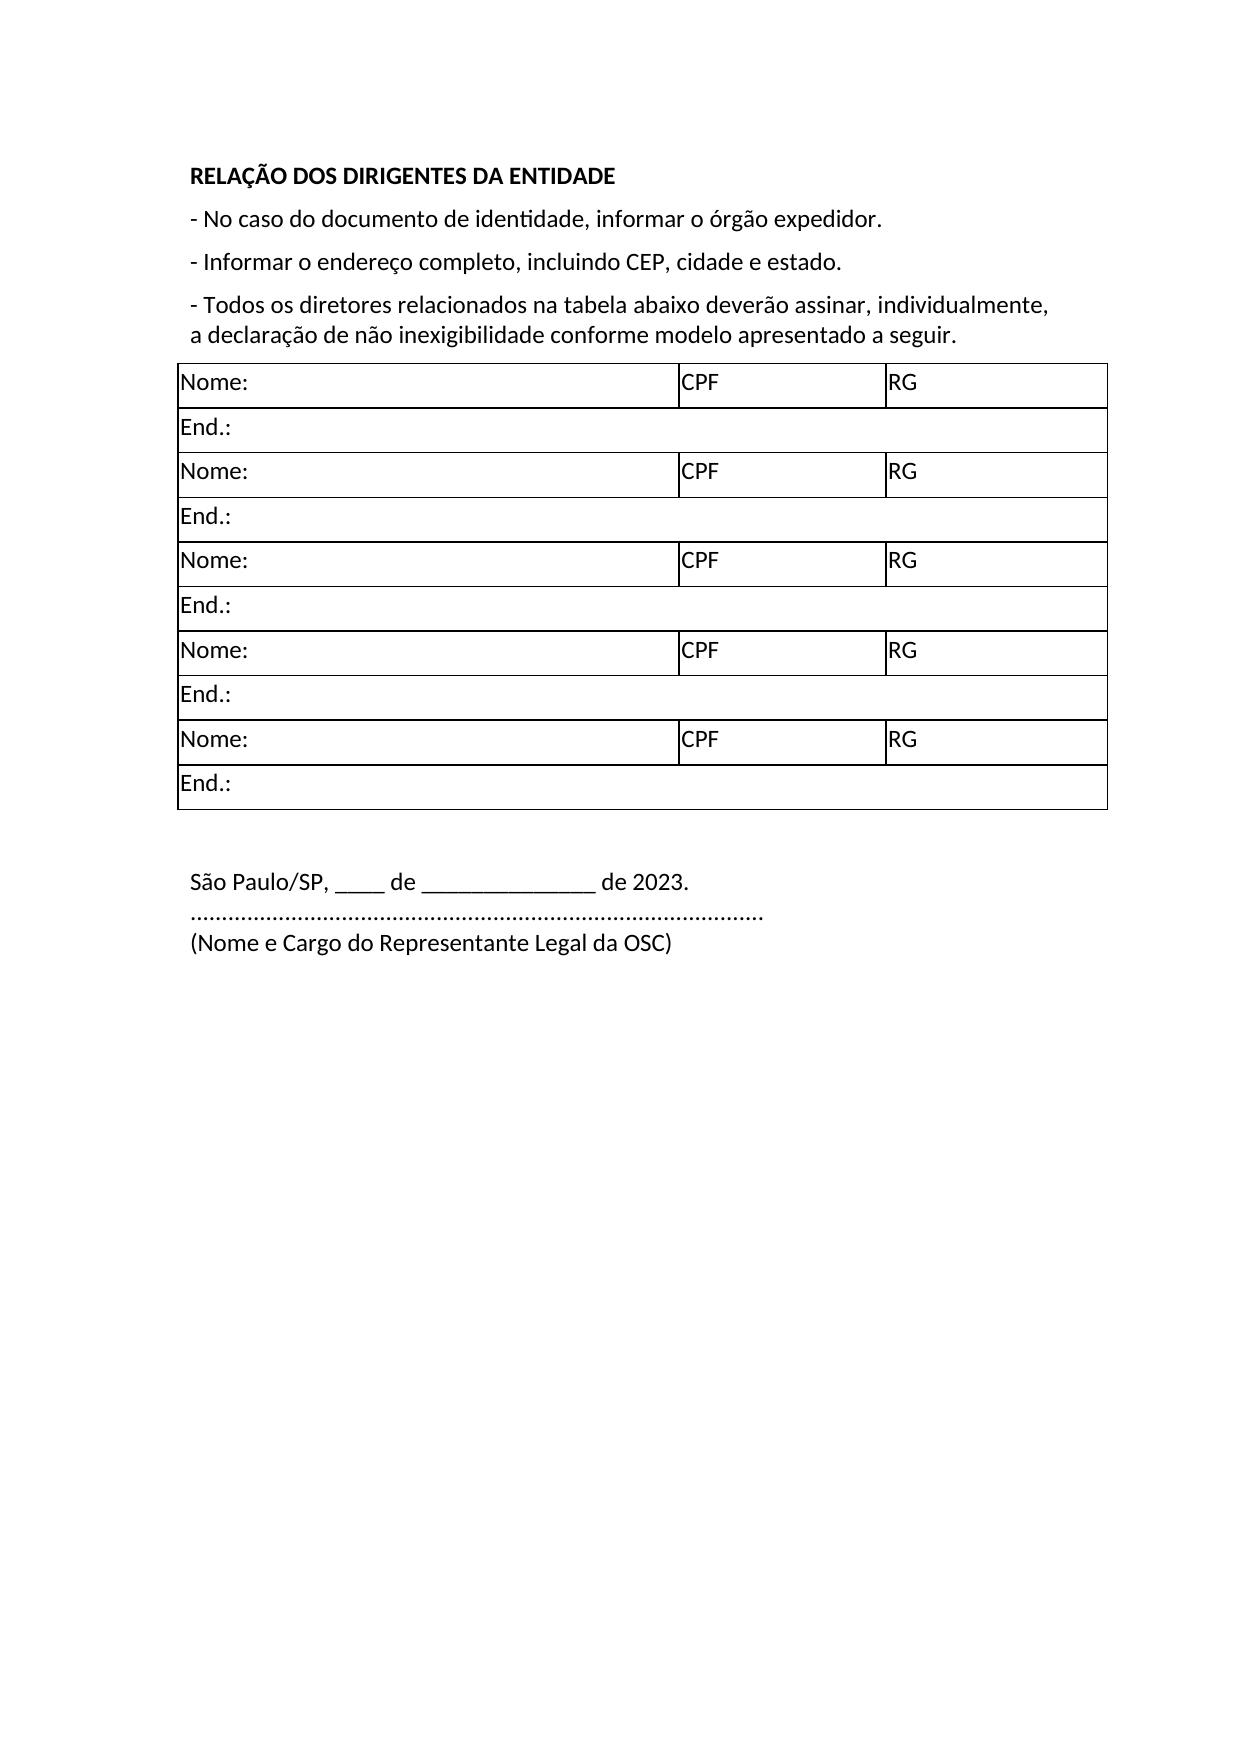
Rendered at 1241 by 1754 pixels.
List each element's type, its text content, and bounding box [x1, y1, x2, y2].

table_cell Nome: [179, 453, 678, 496]
table_cell Nome: [179, 632, 678, 675]
table_header Nome: [179, 364, 678, 407]
text - Informar o endereço completo, incluindo CEP, cidade e estado. [190, 246, 1051, 277]
table_cell RG [887, 632, 1107, 675]
table_cell CPF [680, 632, 885, 675]
table_header CPF [680, 364, 885, 407]
table_cell End.: [179, 766, 1107, 808]
table_cell End.: [179, 676, 1107, 719]
table_cell RG [887, 543, 1107, 586]
text - No caso do documento de identidade, informar o órgão expedidor. [190, 203, 1051, 234]
text RELAÇÃO DOS DIRIGENTES DA ENTIDADE [190, 160, 1051, 191]
table_cell End.: [179, 587, 1107, 630]
table_cell RG [887, 721, 1107, 764]
table_cell CPF [680, 453, 885, 496]
table_cell End.: [179, 498, 1107, 541]
table_cell RG [887, 453, 1107, 496]
text - Todos os diretores relacionados na tabela abaixo deverão assinar, individualmente, a declaração de não inexigibilidade conforme modelo apresentado a seguir. [190, 289, 1051, 350]
table_cell CPF [680, 721, 885, 764]
text São Paulo/SP, ____ de ______________ de 2023. ........................................................................................... (Nome e Cargo do Representante Legal da OSC) [190, 866, 1051, 957]
table_header RG [887, 364, 1107, 407]
table_cell Nome: [179, 721, 678, 764]
table_cell CPF [680, 543, 885, 586]
table_cell Nome: [179, 543, 678, 586]
table_cell End.: [179, 409, 1107, 452]
